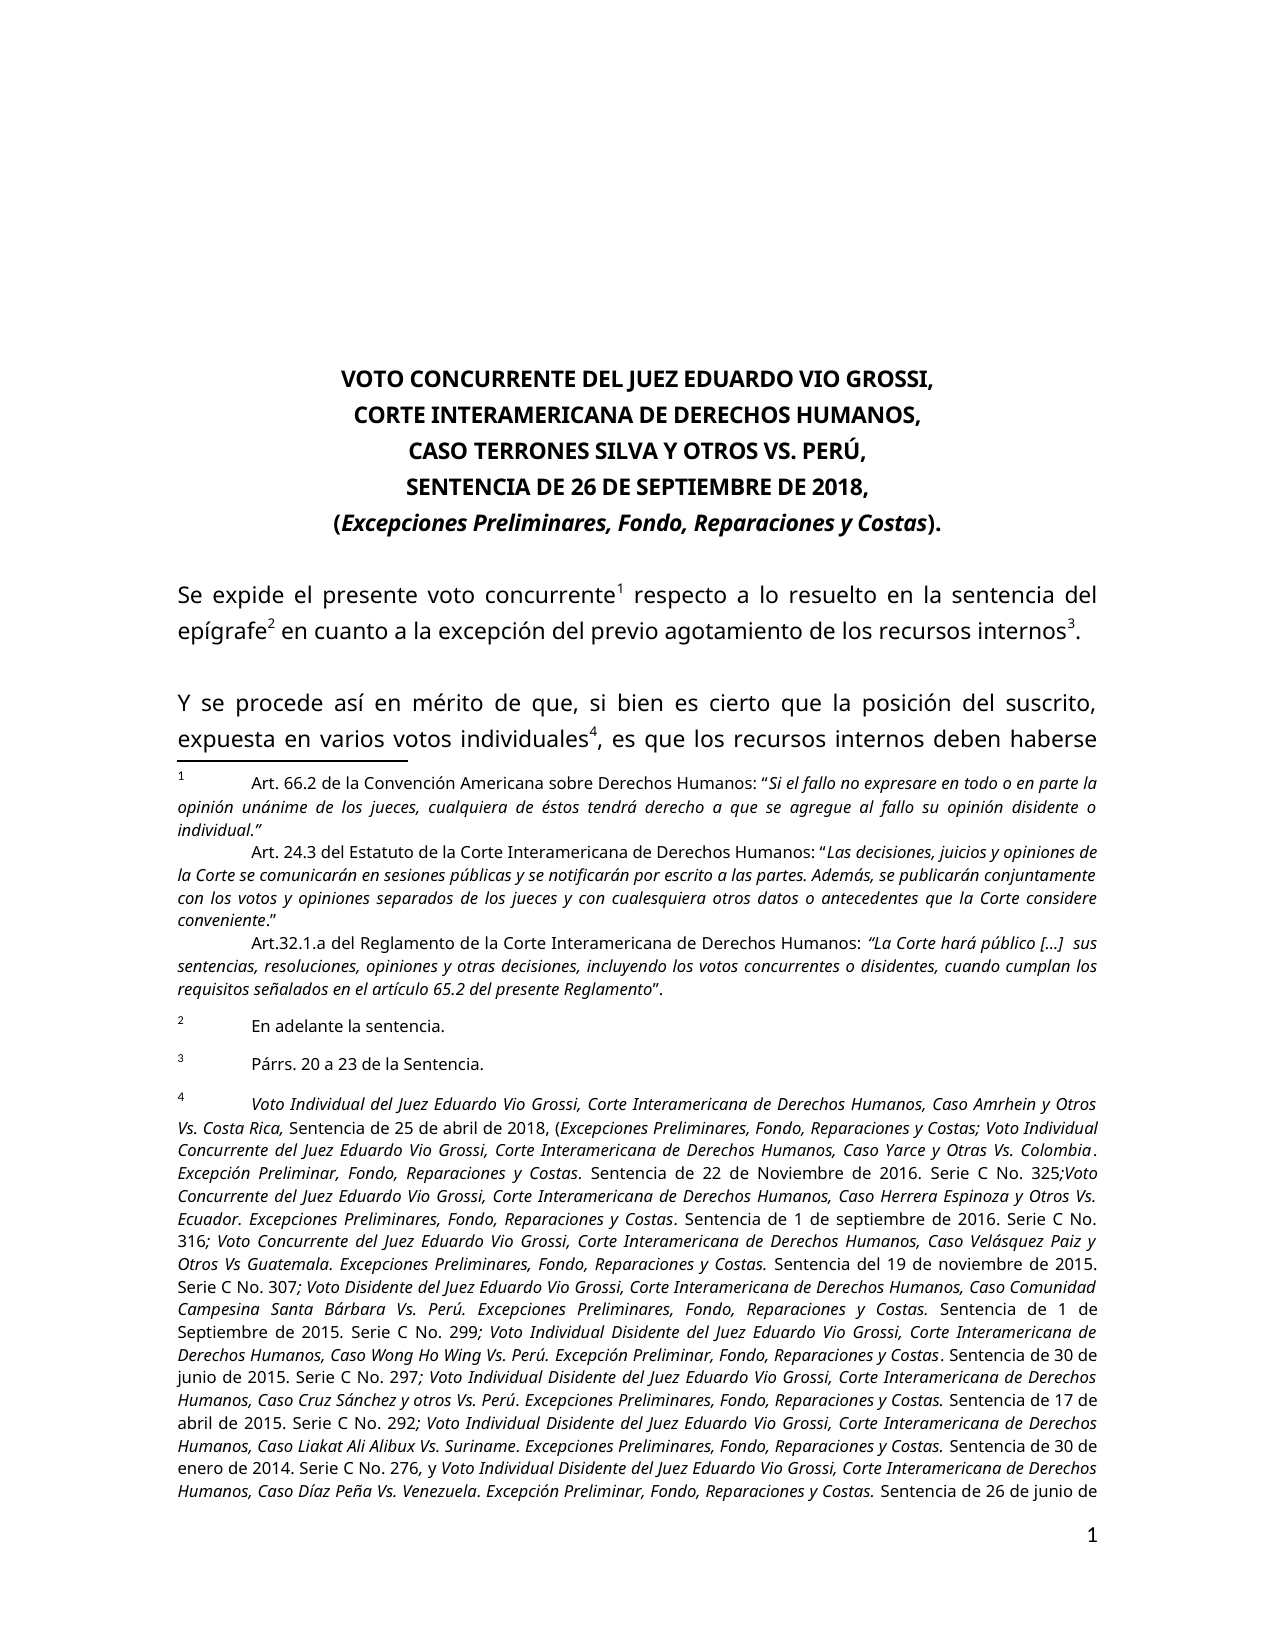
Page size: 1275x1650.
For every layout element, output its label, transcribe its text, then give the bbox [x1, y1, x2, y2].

text CASO TERRONES SILVA Y OTROS VS. PERÚ, [177, 435, 1098, 466]
text SENTENCIA DE 26 DE SEPTIEMBRE DE 2018, [177, 471, 1098, 502]
list Y se procede así en mérito de que, si bien es cierto que la posición del suscrito, expuesta en varios votos individuales, es que los recursos internos deben haberse agotado al momento en que se presenta, ante la Comisión Interamericana de Derechos Humanos, la correspondiente petición que contenga la denuncia o queja de violación, por un Estado parte, de la Convención Americana sobre Derechos Humanos y que, consecuentemente, es respecto de dicha solicitud que debe recaer la resolución de la Comisión sobre su admisibilidad y no sobre lo que haya acontecido con posterioridad, no es menos cierto que, en esta oportunidad, en la Sentencia se expresa que “en ninguno de los cinco casos el Estado alegó los recursos concretos que consideraba que no se habían agotado, ni señaló cuáles eran los recursos adecuados y efectivos, sólo se limitó a indicar que habían investigaciones en curso”, por lo que desestimó, por extemporánea la excepción del previo agotamiento de los recursos internos interpuesta por el Estado requerido. [177, 687, 1098, 754]
text VOTO CONCURRENTE DEL JUEZ EDUARDO VIO GROSSI, [177, 363, 1098, 394]
text CORTE INTERAMERICANA DE DERECHOS HUMANOS, [177, 399, 1098, 431]
text (Excepciones Preliminares, Fondo, Reparaciones y Costas). [177, 507, 1098, 538]
text Se expide el presente voto concurrente respecto a lo resuelto en la sentencia del epígrafe en cuanto a la excepción del previo agotamiento de los recursos internos. [177, 579, 1098, 646]
